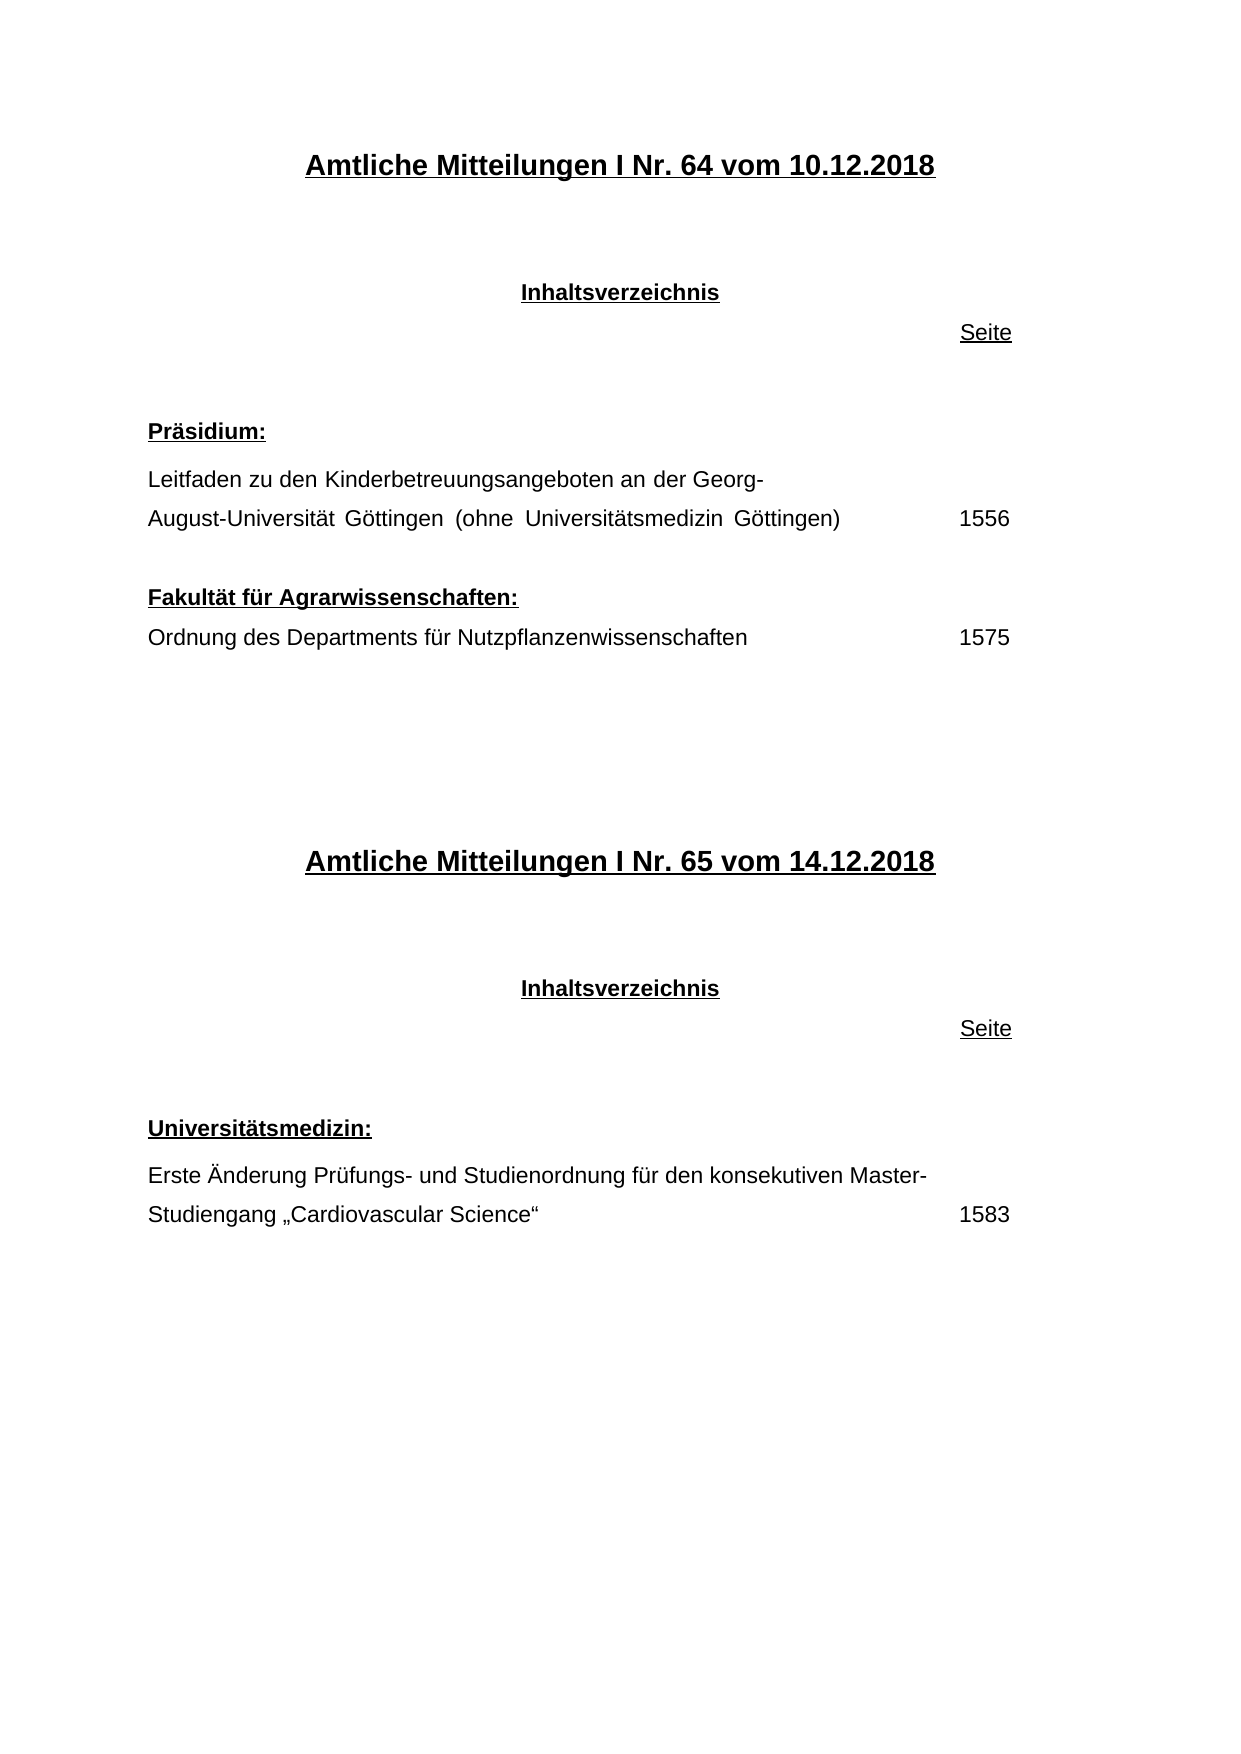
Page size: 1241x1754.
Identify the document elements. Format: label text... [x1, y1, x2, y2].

text Amtliche Mitteilungen I Nr. 65 vom 14.12.2018 [148, 844, 1093, 877]
text Erste Änderung Prüfungs- und Studienordnung für den konsekutiven Master- Studiengang „Cardiovascular Science“ 1583 [148, 1162, 1093, 1228]
text Seite [148, 1015, 1093, 1041]
text Inhaltsverzeichnis [148, 279, 1093, 305]
text Amtliche Mitteilungen I Nr. 64 vom 10.12.2018 [148, 148, 1093, 181]
text Inhaltsverzeichnis [148, 975, 1093, 1002]
text Präsidium: [148, 418, 1093, 445]
text Universitätsmedizin: [148, 1114, 1093, 1141]
text Ordnung des Departments für Nutzpflanzenwissenschaften 1575 [148, 623, 1093, 650]
text Leitfaden zu den Kinderbetreuungsangeboten an der Georg- August-Universität Göttingen (ohne Universitätsmedizin Göttingen) 1556 [148, 466, 1093, 531]
text Fakultät für Agrarwissenschaften: [148, 584, 1093, 610]
text Seite [148, 318, 1093, 345]
